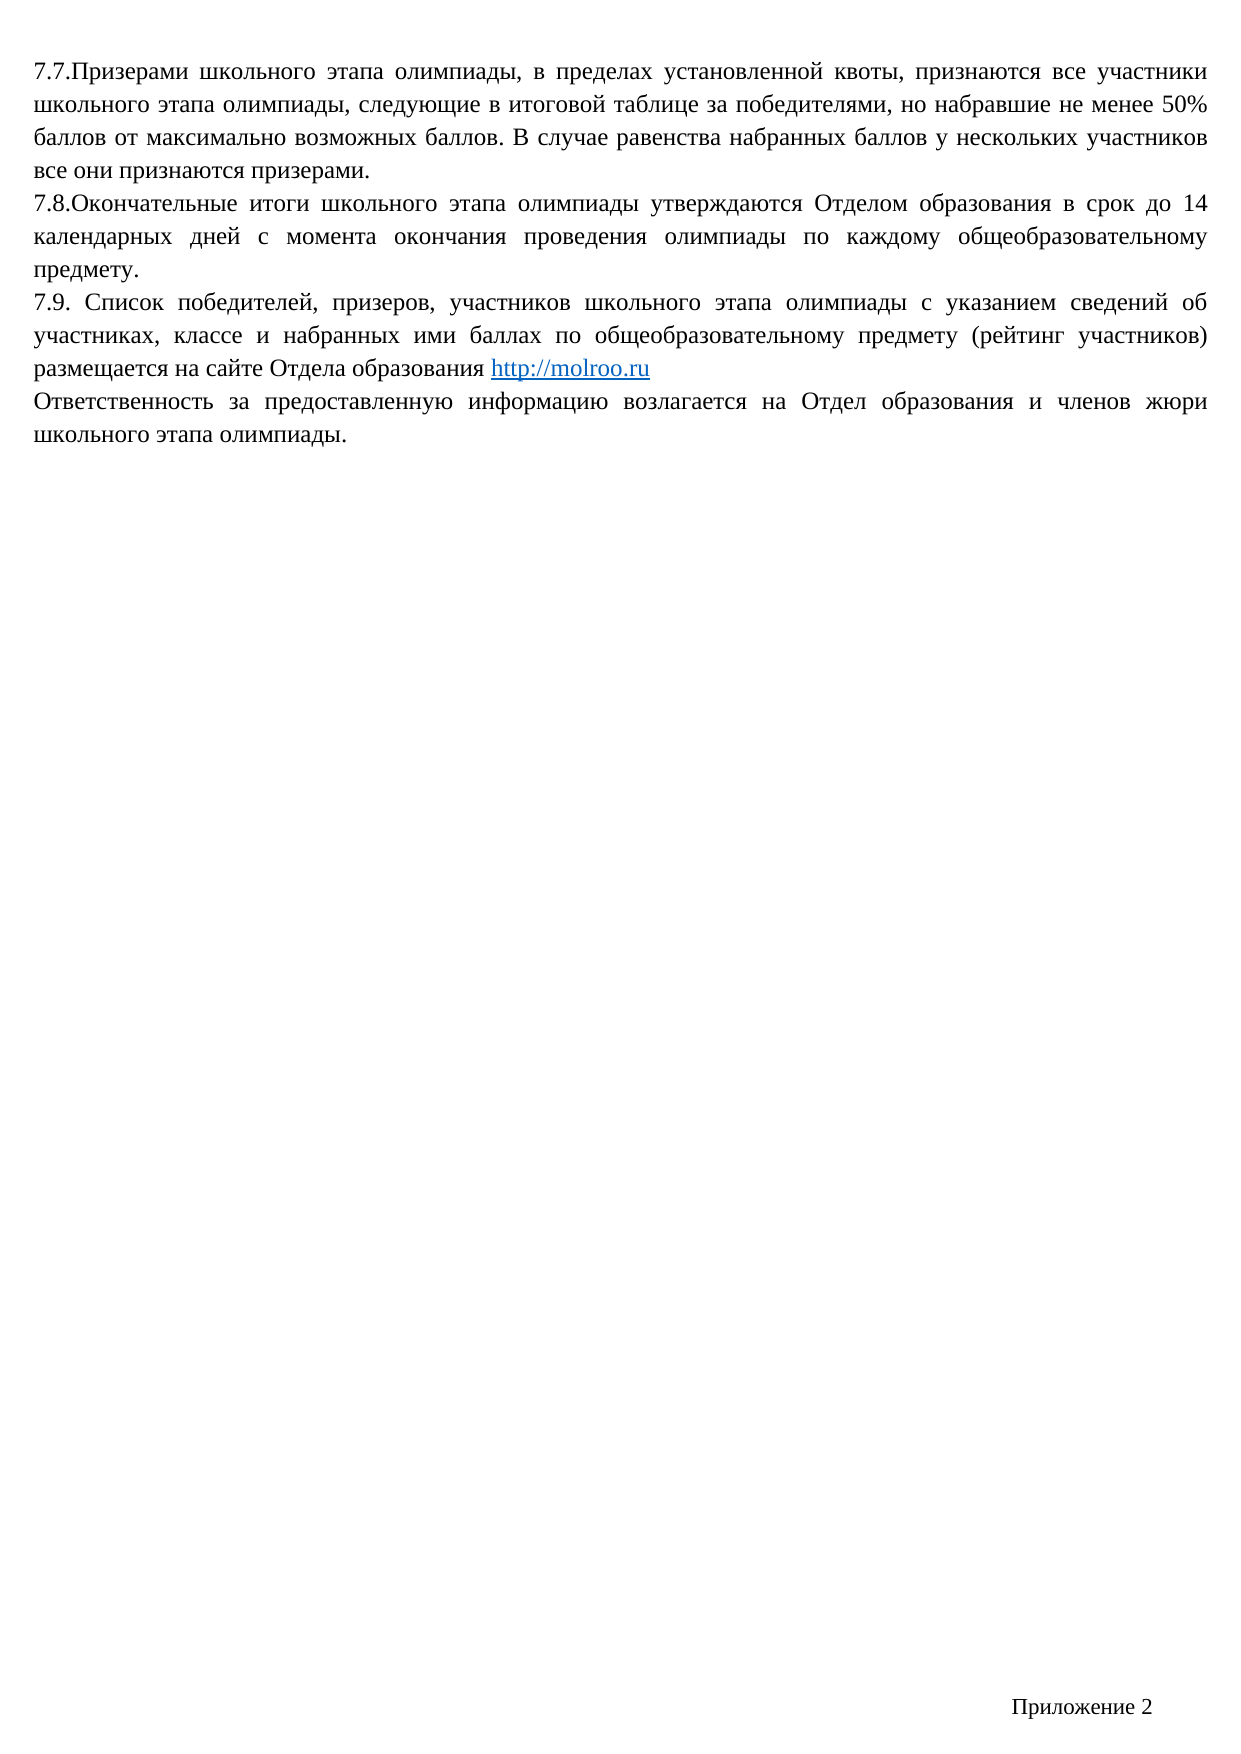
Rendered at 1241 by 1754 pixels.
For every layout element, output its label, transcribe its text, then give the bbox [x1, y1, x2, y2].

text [853, 1693, 1152, 1719]
text 7.8.Окончательные итоги школьного этапа олимпиады утверждаются Отделом образования в срок до 14 календарных дней с момента окончания проведения олимпиады по каждому общеобразовательному предмету. [33, 188, 1209, 283]
text 7.7.Призерами школьного этапа олимпиады, в пределах установленной квоты, признаются все участники школьного этапа олимпиады, следующие в итоговой таблице за победителями, но набравшие не менее 50% баллов от максимально возможных баллов. В случае равенства набранных баллов у нескольких участников все они признаются призерами. [33, 56, 1209, 184]
text 7.9. Список победителей, призеров, участников школьного этапа олимпиады с указанием сведений об участниках, классе и набранных ими баллах по общеобразовательному предмету (рейтинг участников) размещается на сайте Отдела образования http://molroo.ru [33, 287, 1209, 382]
text Ответственность за предоставленную информацию возлагается на Отдел образования и членов жюри школьного этапа олимпиады. [33, 386, 1209, 448]
